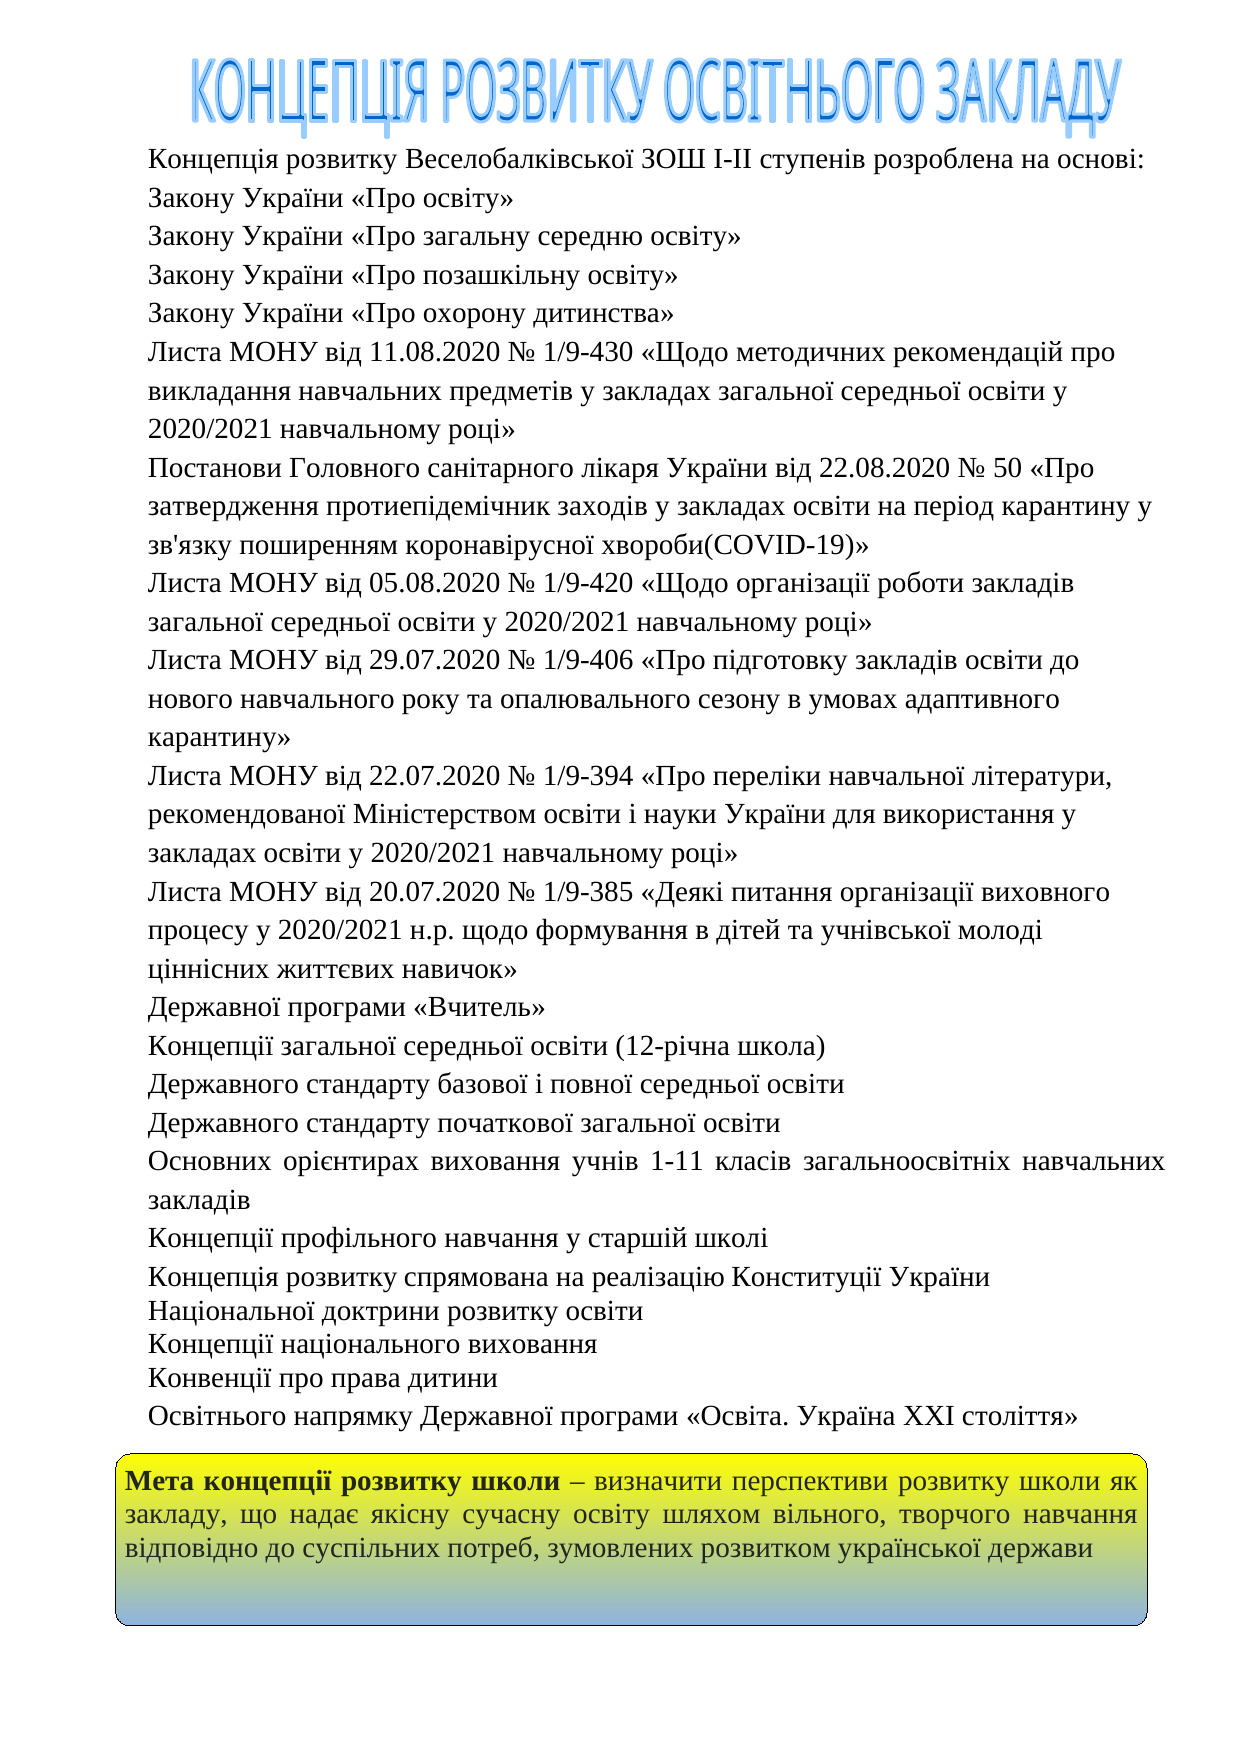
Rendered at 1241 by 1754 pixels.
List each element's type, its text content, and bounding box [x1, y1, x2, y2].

text Закону України «Про освіту» [148, 180, 1167, 213]
text Концепція розвитку спрямована на реалізацію Конституції України [148, 1259, 1167, 1293]
text Державного стандарту початкової загальної освіти [148, 1105, 1167, 1138]
text Закону України «Про загальну середню освіту» [148, 218, 1167, 252]
text Листа МОНУ від 20.07.2020 № 1/9-385 «Деякі питання організації виховного процесу у 2020/2021 н.р. щодо формування в дітей та учнівської молоді ціннісних життєвих навичок» [148, 874, 1167, 984]
text Листа МОНУ від 22.07.2020 № 1/9-394 «Про переліки навчальної літератури, рекомендованої Міністерством освіти і науки України для використання у закладах освіти у 2020/2021 навчальному році» [148, 758, 1167, 869]
text Основних орієнтирах виховання учнів 1-11 класів загальноосвітніх навчальних закладів [148, 1143, 1167, 1216]
text Концепції профільного навчання у старшій школі [148, 1221, 1167, 1254]
text Освітнього напрямку Державної програми «Освіта. Україна ХХІ століття» [148, 1398, 1167, 1432]
text Концепції національного виховання [148, 1326, 1167, 1360]
text Концепція розвитку Веселобалківської ЗОШ І-ІІ ступенів розроблена на основі: [148, 141, 1167, 175]
text Постанови Головного санітарного лікаря України від 22.08.2020 № 50 «Про затвердження протиепідемічник заходів у закладах освіти на період карантину у зв'язку поширенням коронавірусної хвороби(COVID-19)» [148, 450, 1167, 560]
text Закону України «Про позашкільну освіту» [148, 257, 1167, 291]
text Закону України «Про охорону дитинства» [148, 296, 1167, 329]
text Листа МОНУ від 11.08.2020 № 1/9-430 «Щодо методичних рекомендацій про викладання навчальних предметів у закладах загальної середньої освіти у 2020/2021 навчальному році» [148, 334, 1167, 445]
text Національної доктрини розвитку освіти [148, 1293, 1167, 1326]
text Державної програми «Вчитель» [148, 989, 1167, 1023]
text Концепції загальної середньої освіти (12-річна школа) [148, 1028, 1167, 1061]
text Державного стандарту базової і повної середньої освіти [148, 1066, 1167, 1100]
text Листа МОНУ від 05.08.2020 № 1/9-420 «Щодо організації роботи закладів загальної середньої освіти у 2020/2021 навчальному році» [148, 565, 1167, 637]
text Конвенції про права дитини [148, 1360, 1167, 1393]
text Листа МОНУ від 29.07.2020 № 1/9-406 «Про підготовку закладів освіти до нового навчального року та опалювального сезону в умовах адаптивного карантину» [148, 642, 1167, 753]
